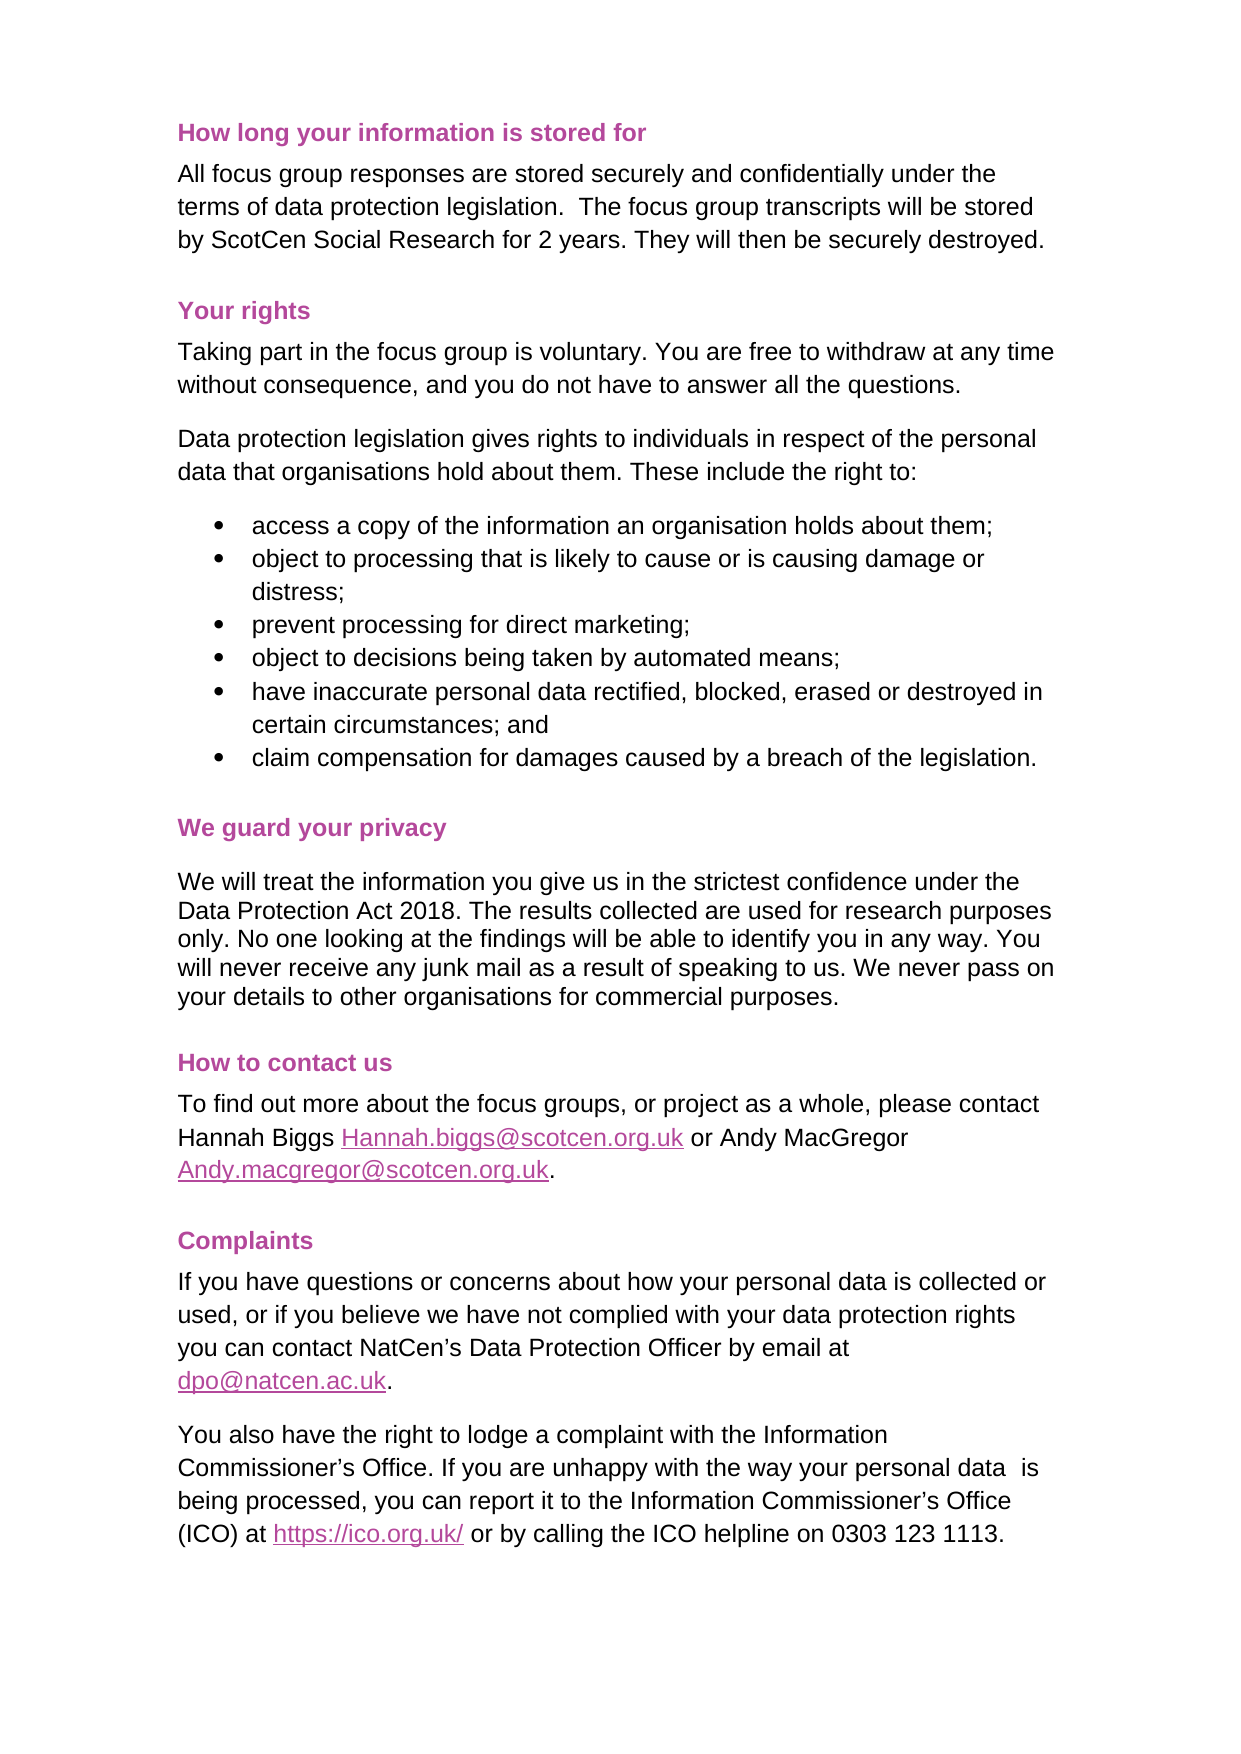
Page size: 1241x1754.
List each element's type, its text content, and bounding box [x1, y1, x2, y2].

text Taking part in the focus group is voluntary. You are free to withdraw at any time without consequence, and you do not have to answer all the questions. [177, 337, 1063, 399]
list object to decisions being taken by automated means; [214, 643, 1063, 672]
text You also have the right to lodge a complaint with the Information Commissioner’s Office. If you are unhappy with the way your personal data is being processed, you can report it to the Information Commissioner’s Office (ICO) at https://ico.org.uk/ or by calling the ICO helpline on 0303 123 1113. [177, 1420, 1063, 1548]
list object to processing that is likely to cause or is causing damage or distress; [214, 544, 1063, 606]
text If you have questions or concerns about how your personal data is collected or used, or if you believe we have not complied with your data protection rights you can contact NatCen’s Data Protection Officer by email at dpo@natcen.ac.uk. [177, 1267, 1063, 1395]
text We will treat the information you give us in the strictest confidence under the Data Protection Act 2018. The results collected are used for research purposes only. No one looking at the findings will be able to identify you in any way. You will never receive any junk mail as a result of speaking to us. We never pass on your details to other organisations for commercial purposes. [177, 867, 1063, 1011]
list claim compensation for damages caused by a breach of the legislation. [214, 743, 1063, 771]
text Your rights [177, 296, 1063, 325]
text All focus group responses are stored securely and confidentially under the terms of data protection legislation. The focus group transcripts will be stored by ScotCen Social Research for 2 years. They will then be securely destroyed. [177, 159, 1063, 254]
list have inaccurate personal data rectified, blocked, erased or destroyed in certain circumstances; and [214, 676, 1063, 738]
text We guard your privacy [177, 813, 1063, 842]
list access a copy of the information an organisation holds about them; [214, 511, 1063, 540]
text How to contact us [177, 1048, 1063, 1077]
text Complaints [177, 1226, 1063, 1255]
text How long your information is stored for [177, 118, 1063, 147]
text Data protection legislation gives rights to individuals in respect of the personal data that organisations hold about them. These include the right to: [177, 424, 1063, 486]
list prevent processing for direct marketing; [214, 610, 1063, 639]
text To find out more about the focus groups, or project as a whole, please contact Hannah Biggs Hannah.biggs@scotcen.org.uk or Andy MacGregor Andy.macgregor@scotcen.org.uk. [177, 1089, 1063, 1184]
